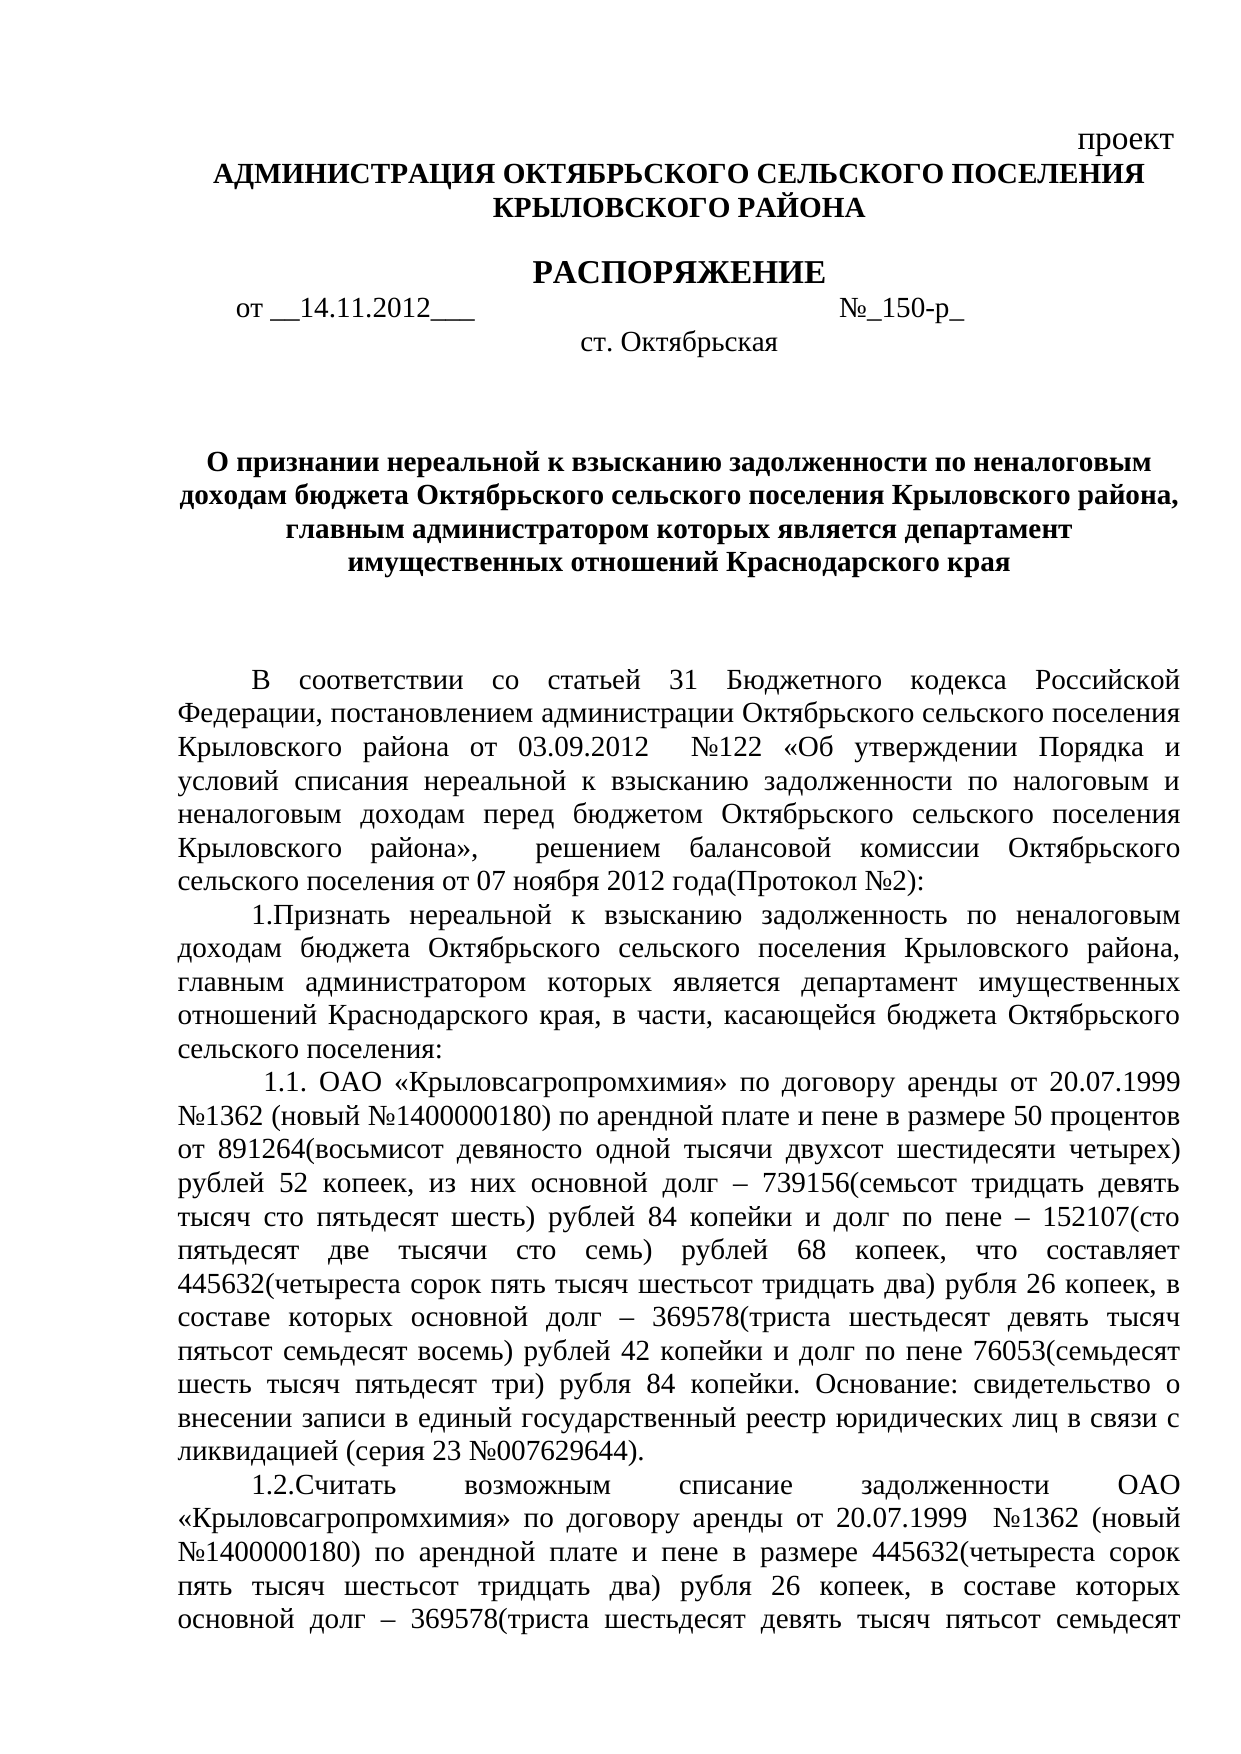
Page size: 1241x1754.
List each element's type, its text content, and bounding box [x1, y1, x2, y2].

text 1.1. ОАО «Крыловсагропромхимия» по договору аренды от 20.07.1999 №1362 (новый №1400000180) по арендной плате и пене в размере 50 процентов от 891264(восьмисот девяносто одной тысячи двухсот шестидесяти четырех) рублей 52 копеек, из них основной долг – 739156(семьсот тридцать девять тысяч сто пятьдесят шесть) рублей 84 копейки и долг по пене – 152107(сто пятьдесят две тысячи сто семь) рублей 68 копеек, что составляет 445632(четыреста сорок пять тысяч шестьсот тридцать два) рубля 26 копеек, в составе которых основной долг – 369578(триста шестьдесят девять тысяч пятьсот семьдесят восемь) рублей 42 копейки и долг по пене 76053(семьдесят шесть тысяч пятьдесят три) рубля 84 копейки. Основание: свидетельство о внесении записи в единый государственный реестр юридических лиц в связи с ликвидацией (серия 23 №007629644). [177, 1064, 1181, 1467]
text от __14.11.2012___ №_150-р_ [177, 291, 1181, 324]
text КРЫЛОВСКОГО РАЙОНА [177, 190, 1181, 223]
text ст. Октябрьская [177, 324, 1181, 358]
text 1.Признать нереальной к взысканию задолженность по неналоговым доходам бюджета Октябрьского сельского поселения Крыловского района, главным администратором которых является департамент имущественных отношений Краснодарского края, в части, касающейся бюджета Октябрьского сельского поселения: [177, 897, 1181, 1064]
text АДМИНИСТРАЦИЯ ОКТЯБРЬСКОГО СЕЛЬСКОГО ПОСЕЛЕНИЯ [177, 156, 1181, 190]
text проект [177, 118, 1181, 156]
text РАСПОРЯЖЕНИЕ [177, 252, 1181, 291]
text В соответствии со статьей 31 Бюджетного кодекса Российской Федерации, постановлением администрации Октябрьского сельского поселения Крыловского района от 03.09.2012 №122 «Об утверждении Порядка и условий списания нереальной к взысканию задолженности по налоговым и неналоговым доходам перед бюджетом Октябрьского сельского поселения Крыловского района», решением балансовой комиссии Октябрьского сельского поселения от 07 ноября 2012 года(Протокол №2): [177, 662, 1181, 897]
text О признании нереальной к взысканию задолженности по неналоговым доходам бюджета Октябрьского сельского поселения Крыловского района, главным администратором которых является департамент имущественных отношений Краснодарского края [177, 444, 1181, 578]
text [177, 1467, 1181, 1635]
